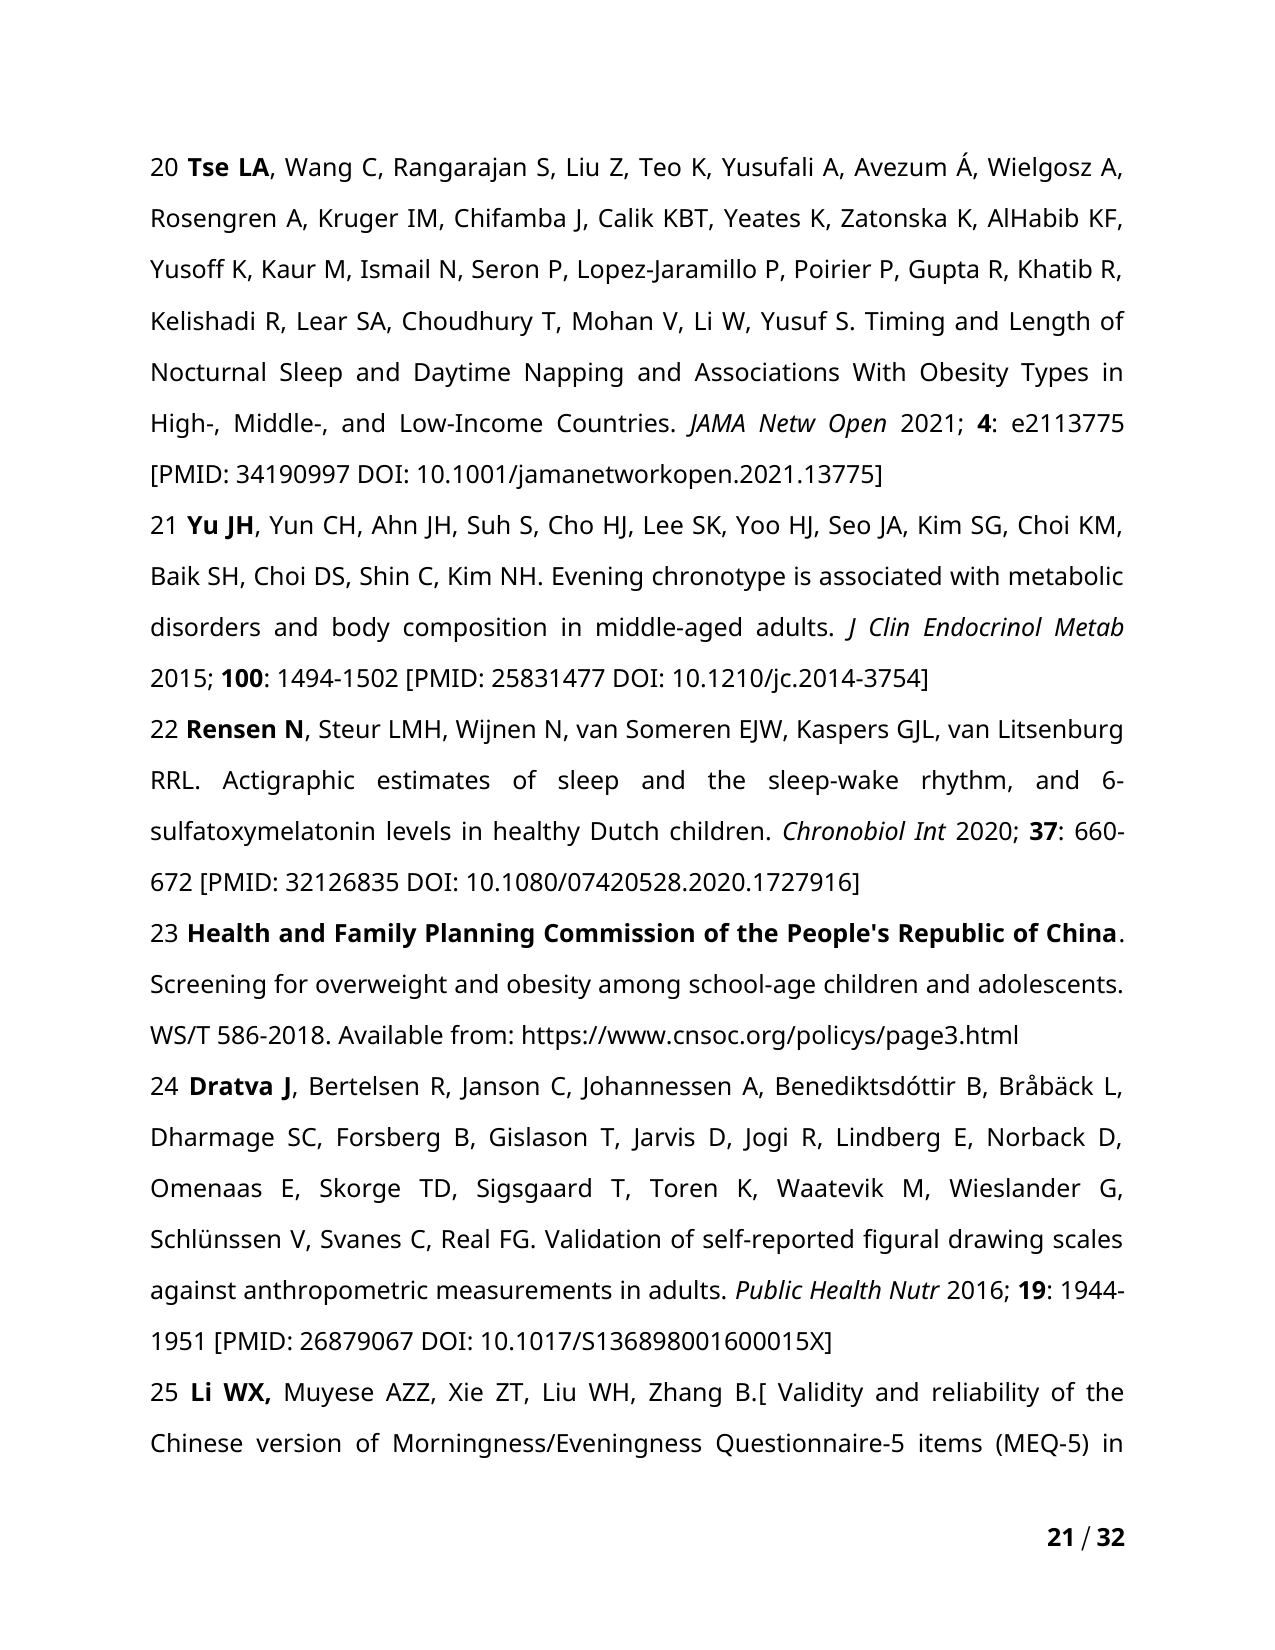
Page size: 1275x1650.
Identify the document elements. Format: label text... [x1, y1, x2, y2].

text 24 Dratva J, Bertelsen R, Janson C, Johannessen A, Benediktsdóttir B, Bråbäck L, Dharmage SC, Forsberg B, Gislason T, Jarvis D, Jogi R, Lindberg E, Norback D, Omenaas E, Skorge TD, Sigsgaard T, Toren K, Waatevik M, Wieslander G, Schlünssen V, Svanes C, Real FG. Validation of self-reported figural drawing scales against anthropometric measurements in adults. Public Health Nutr 2016; 19: 1944-1951 [PMID: 26879067 DOI: 10.1017/S136898001600015X] [150, 1069, 1125, 1358]
text 23 Health and Family Planning Commission of the People's Republic of China. Screening for overweight and obesity among school-age children and adolescents. WS/T 586-2018. Available from: https://www.cnsoc.org/policys/page3.html [150, 916, 1125, 1052]
text 22 Rensen N, Steur LMH, Wijnen N, van Someren EJW, Kaspers GJL, van Litsenburg RRL. Actigraphic estimates of sleep and the sleep-wake rhythm, and 6-sulfatoxymelatonin levels in healthy Dutch children. Chronobiol Int 2020; 37: 660-672 [PMID: 32126835 DOI: 10.1080/07420528.2020.1727916] [150, 711, 1125, 899]
text 21 Yu JH, Yun CH, Ahn JH, Suh S, Cho HJ, Lee SK, Yoo HJ, Seo JA, Kim SG, Choi KM, Baik SH, Choi DS, Shin C, Kim NH. Evening chronotype is associated with metabolic disorders and body composition in middle-aged adults. J Clin Endocrinol Metab 2015; 100: 1494-1502 [PMID: 25831477 DOI: 10.1210/jc.2014-3754] [150, 507, 1125, 694]
text 20 Tse LA, Wang C, Rangarajan S, Liu Z, Teo K, Yusufali A, Avezum Á, Wielgosz A, Rosengren A, Kruger IM, Chifamba J, Calik KBT, Yeates K, Zatonska K, AlHabib KF, Yusoff K, Kaur M, Ismail N, Seron P, Lopez-Jaramillo P, Poirier P, Gupta R, Khatib R, Kelishadi R, Lear SA, Choudhury T, Mohan V, Li W, Yusuf S. Timing and Length of Nocturnal Sleep and Daytime Napping and Associations With Obesity Types in High-, Middle-, and Low-Income Countries. JAMA Netw Open 2021; 4: e2113775 [PMID: 34190997 DOI: 10.1001/jamanetworkopen.2021.13775] [150, 150, 1125, 490]
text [150, 1375, 1125, 1460]
